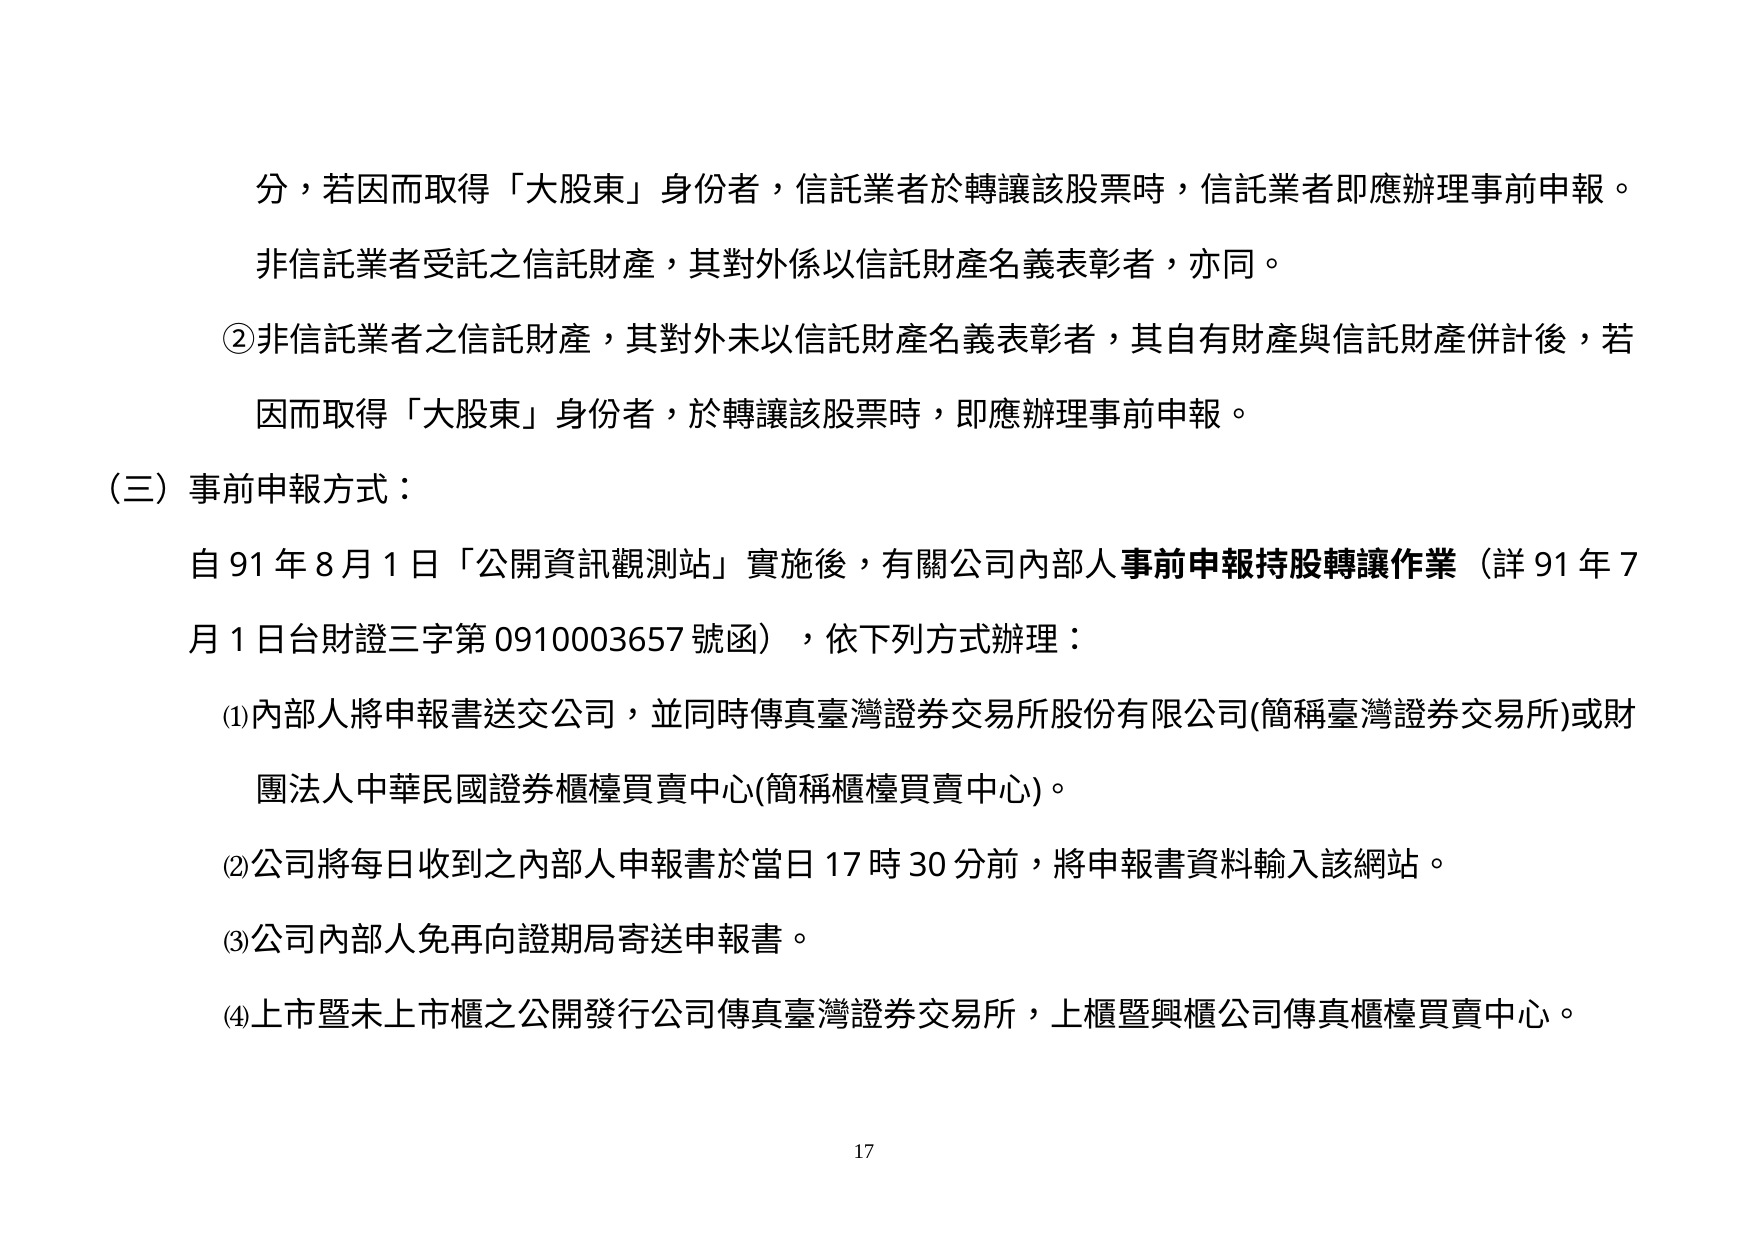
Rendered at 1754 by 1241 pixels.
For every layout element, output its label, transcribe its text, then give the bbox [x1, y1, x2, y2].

text 自91年8月1日「公開資訊觀測站」實施後，有關公司內部人事前申報持股轉讓作業（詳91年7月1日台財證三字第0910003657號函），依下列方式辦理： [188, 525, 1639, 675]
text ②非信託業者之信託財產，其對外未以信託財產名義表彰者，其自有財產與信託財產併計後，若因而取得「大股東」身份者，於轉讓該股票時，即應辦理事前申報。 [188, 300, 1639, 450]
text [188, 150, 1639, 300]
text ⑵公司將每日收到之內部人申報書於當日17時30分前，將申報書資料輸入該網站。 [89, 825, 1639, 900]
text ⑷上市暨未上市櫃之公開發行公司傳真臺灣證券交易所，上櫃暨興櫃公司傳真櫃檯買賣中心。 [89, 975, 1639, 1050]
text ⑴內部人將申報書送交公司，並同時傳真臺灣證券交易所股份有限公司(簡稱臺灣證券交易所)或財團法人中華民國證券櫃檯買賣中心(簡稱櫃檯買賣中心)。 [222, 675, 1639, 825]
text ⑶公司內部人免再向證期局寄送申報書。 [89, 900, 1639, 975]
text （三）事前申報方式： [89, 450, 1639, 525]
